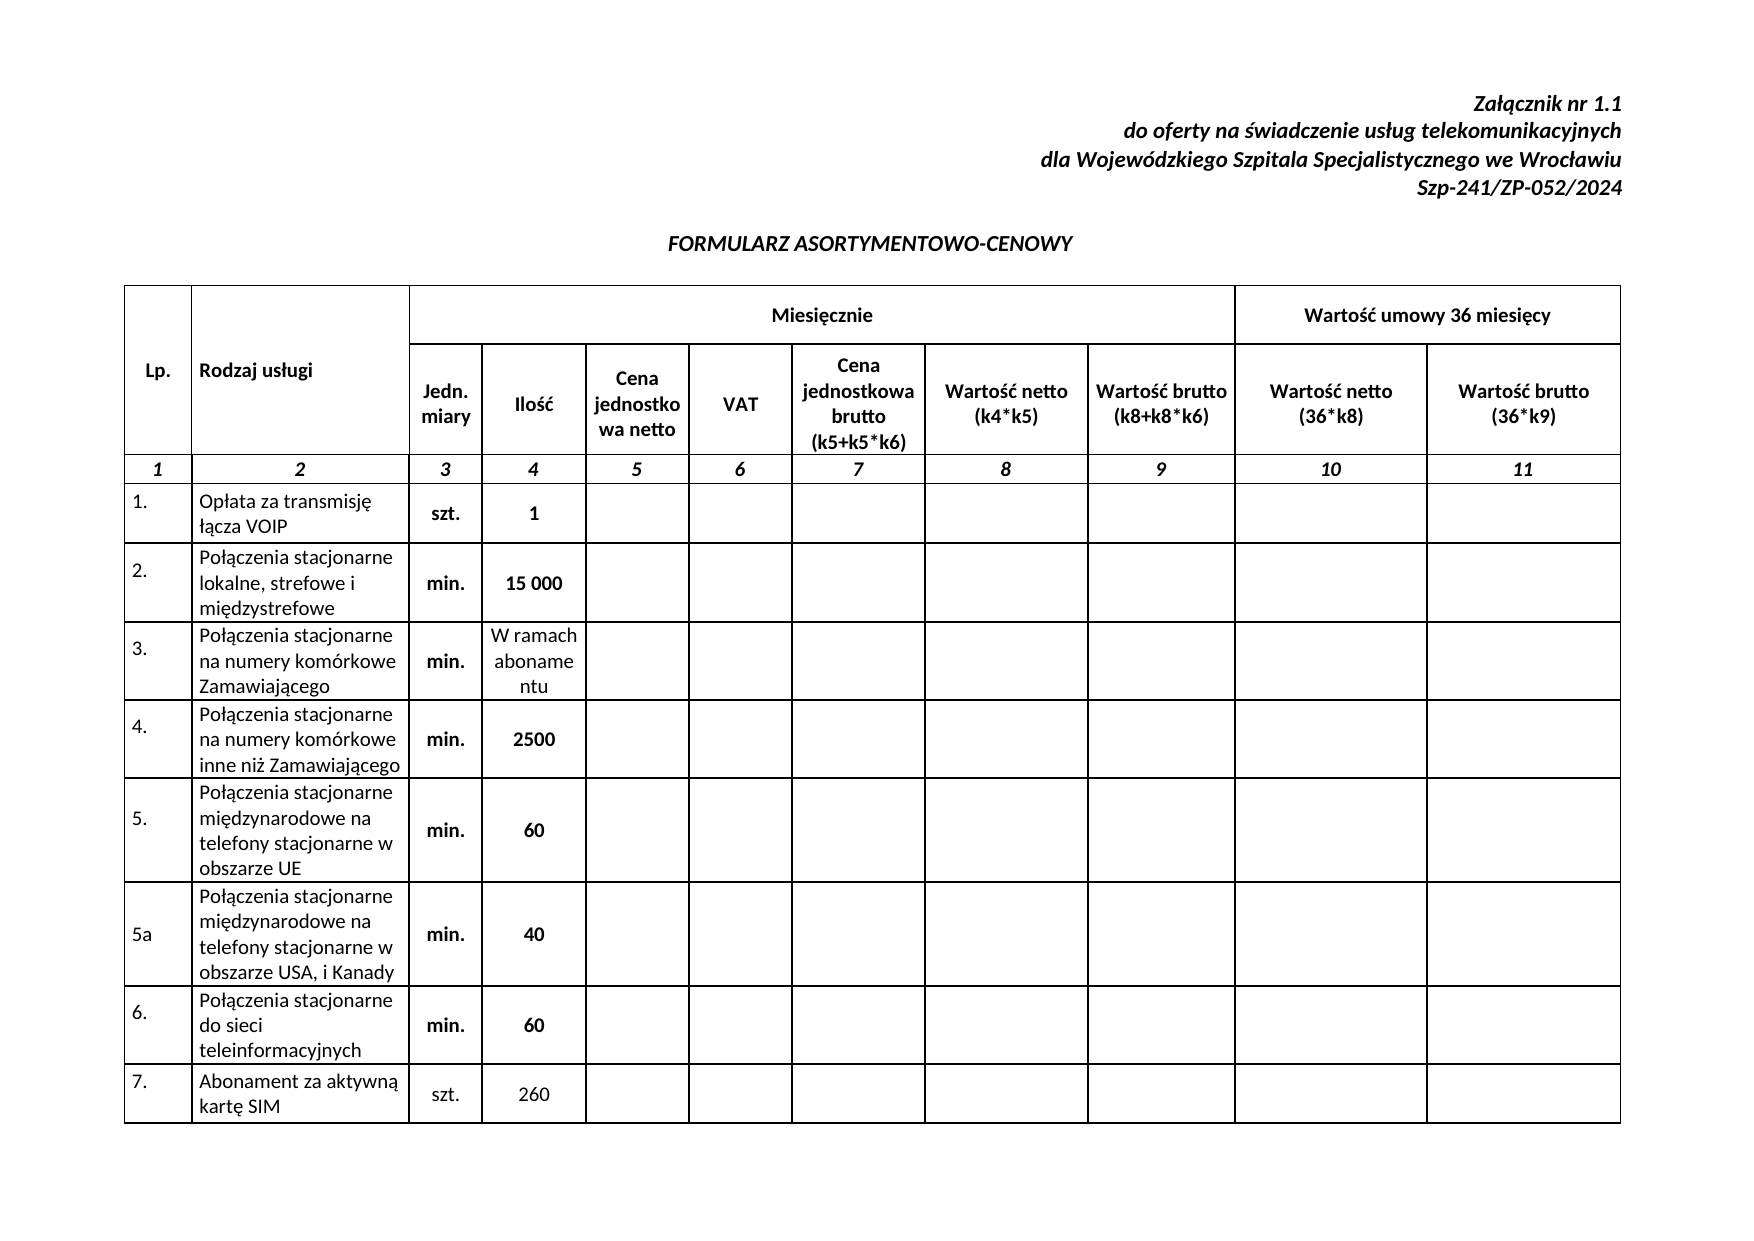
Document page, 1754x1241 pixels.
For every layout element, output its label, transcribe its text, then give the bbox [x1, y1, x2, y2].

table_cell [587, 701, 688, 777]
table_cell Połączenia stacjonarne na numery komórkowe Zamawiającego [193, 623, 408, 699]
table_cell [1428, 544, 1620, 621]
table_cell szt. [410, 1065, 481, 1122]
text do oferty na świadczenie usług telekomunikacyjnych [118, 117, 1624, 145]
table_cell [793, 623, 924, 699]
table_header Lp. [125, 286, 191, 454]
table_cell [926, 779, 1087, 881]
table_cell [793, 883, 924, 985]
table_cell [926, 1065, 1087, 1122]
table_cell [1089, 779, 1234, 881]
table_cell 15 000 [483, 544, 585, 621]
table_cell Połączenia stacjonarne lokalne, strefowe i międzystrefowe [193, 544, 408, 621]
table_cell [1089, 623, 1234, 699]
table_cell 9 [1089, 455, 1234, 483]
table_cell [1428, 779, 1620, 881]
table_cell 5 [587, 455, 688, 483]
table_cell Cena jednostkowa netto [587, 345, 688, 454]
table_cell 11 [1428, 455, 1620, 483]
table_cell Połączenia stacjonarne międzynarodowe na telefony stacjonarne w obszarze UE [193, 779, 408, 881]
table_cell [1428, 701, 1620, 777]
table_cell [793, 987, 924, 1063]
table_cell 60 [483, 987, 585, 1063]
text Szp-241/ZP-052/2024 [118, 173, 1624, 201]
table_cell [690, 484, 791, 542]
table_cell [587, 883, 688, 985]
table_cell [690, 987, 791, 1063]
table_cell [690, 544, 791, 621]
table_cell [1236, 883, 1426, 985]
table_cell Wartość brutto (36*k9) [1428, 345, 1620, 454]
table_cell [1236, 544, 1426, 621]
table_cell [1089, 701, 1234, 777]
table_header Miesięcznie [410, 286, 1234, 343]
table_header Rodzaj usługi [192, 286, 409, 454]
table_cell [1089, 1065, 1234, 1122]
table_cell Opłata za transmisję łącza VOIP [193, 484, 408, 542]
table_cell [1236, 1065, 1426, 1122]
table_cell min. [410, 623, 481, 699]
table_cell [1089, 883, 1234, 985]
table_cell [793, 1065, 924, 1122]
table_cell [125, 484, 191, 542]
table_cell [1428, 484, 1620, 542]
table_cell [926, 484, 1087, 542]
table_cell [587, 1065, 688, 1122]
table_cell Wartość netto (k4*k5) [926, 345, 1087, 454]
table_cell szt. [410, 484, 481, 542]
table_cell min. [410, 987, 481, 1063]
table_cell [926, 987, 1087, 1063]
table_cell min. [410, 779, 481, 881]
text dla Wojewódzkiego Szpitala Specjalistycznego we Wrocławiu [118, 145, 1624, 173]
table_cell 6 [690, 455, 791, 483]
table_cell [1236, 987, 1426, 1063]
table_cell [1428, 883, 1620, 985]
table_cell VAT [690, 345, 791, 454]
table_cell [1428, 987, 1620, 1063]
table_cell [793, 544, 924, 621]
table_cell [125, 987, 191, 1063]
table_cell 1 [483, 484, 585, 542]
table_cell Ilość [483, 345, 585, 454]
table_cell 2 [193, 455, 408, 483]
text Załącznik nr 1.1 [118, 89, 1624, 117]
table_cell min. [410, 883, 481, 985]
table_cell [690, 701, 791, 777]
table_cell [690, 623, 791, 699]
table_cell 1 [125, 455, 191, 483]
table_cell 260 [483, 1065, 585, 1122]
table_cell 2500 [483, 701, 585, 777]
table_cell [690, 1065, 791, 1122]
table_cell [125, 1065, 191, 1122]
table_cell min. [410, 701, 481, 777]
table_cell Wartość netto (36*k8) [1236, 345, 1426, 454]
table_cell 7 [793, 455, 924, 483]
table_cell [125, 544, 191, 621]
table_cell W ramach abonamentu [483, 623, 585, 699]
table_cell [690, 883, 791, 985]
table_cell [1089, 987, 1234, 1063]
table_cell [1089, 544, 1234, 621]
table_cell 40 [483, 883, 585, 985]
table_cell [1236, 779, 1426, 881]
table_cell 4 [483, 455, 585, 483]
table_cell [1236, 701, 1426, 777]
table_cell Jedn. miary [410, 345, 481, 454]
table_cell min. [410, 544, 481, 621]
table_header Wartość umowy 36 miesięcy [1236, 286, 1620, 343]
table_cell [793, 484, 924, 542]
table_cell Połączenia stacjonarne na numery komórkowe inne niż Zamawiającego [193, 701, 408, 777]
table_cell [793, 701, 924, 777]
table_cell [125, 779, 191, 881]
table_cell Wartość brutto (k8+k8*k6) [1089, 345, 1234, 454]
table_cell 10 [1236, 455, 1426, 483]
table_cell [926, 544, 1087, 621]
table_cell [587, 544, 688, 621]
table_cell [587, 987, 688, 1063]
table_cell [926, 623, 1087, 699]
table_cell [793, 779, 924, 881]
table_cell [926, 883, 1087, 985]
table_cell Połączenia stacjonarne międzynarodowe na telefony stacjonarne w obszarze USA, i Kanady [193, 883, 408, 985]
table_cell [926, 701, 1087, 777]
table_cell 60 [483, 779, 585, 881]
table_cell 8 [926, 455, 1087, 483]
table_cell Cena jednostkowa brutto (k5+k5*k6) [793, 345, 924, 454]
table_cell [587, 623, 688, 699]
table_cell [1089, 484, 1234, 542]
table_cell [1428, 623, 1620, 699]
table_cell [125, 701, 191, 777]
table_cell 5a [125, 883, 191, 985]
table_cell Połączenia stacjonarne do sieci teleinformacyjnych [193, 987, 408, 1063]
table_cell 3 [410, 455, 481, 483]
table_cell [587, 484, 688, 542]
table_cell [1236, 484, 1426, 542]
text FORMULARZ ASORTYMENTOWO-CENOWY [118, 229, 1624, 257]
table_cell [1236, 623, 1426, 699]
table_cell [690, 779, 791, 881]
table_cell Abonament za aktywną kartę SIM [193, 1065, 408, 1122]
table_cell [587, 779, 688, 881]
table_cell [125, 623, 191, 699]
table_cell [1428, 1065, 1620, 1122]
